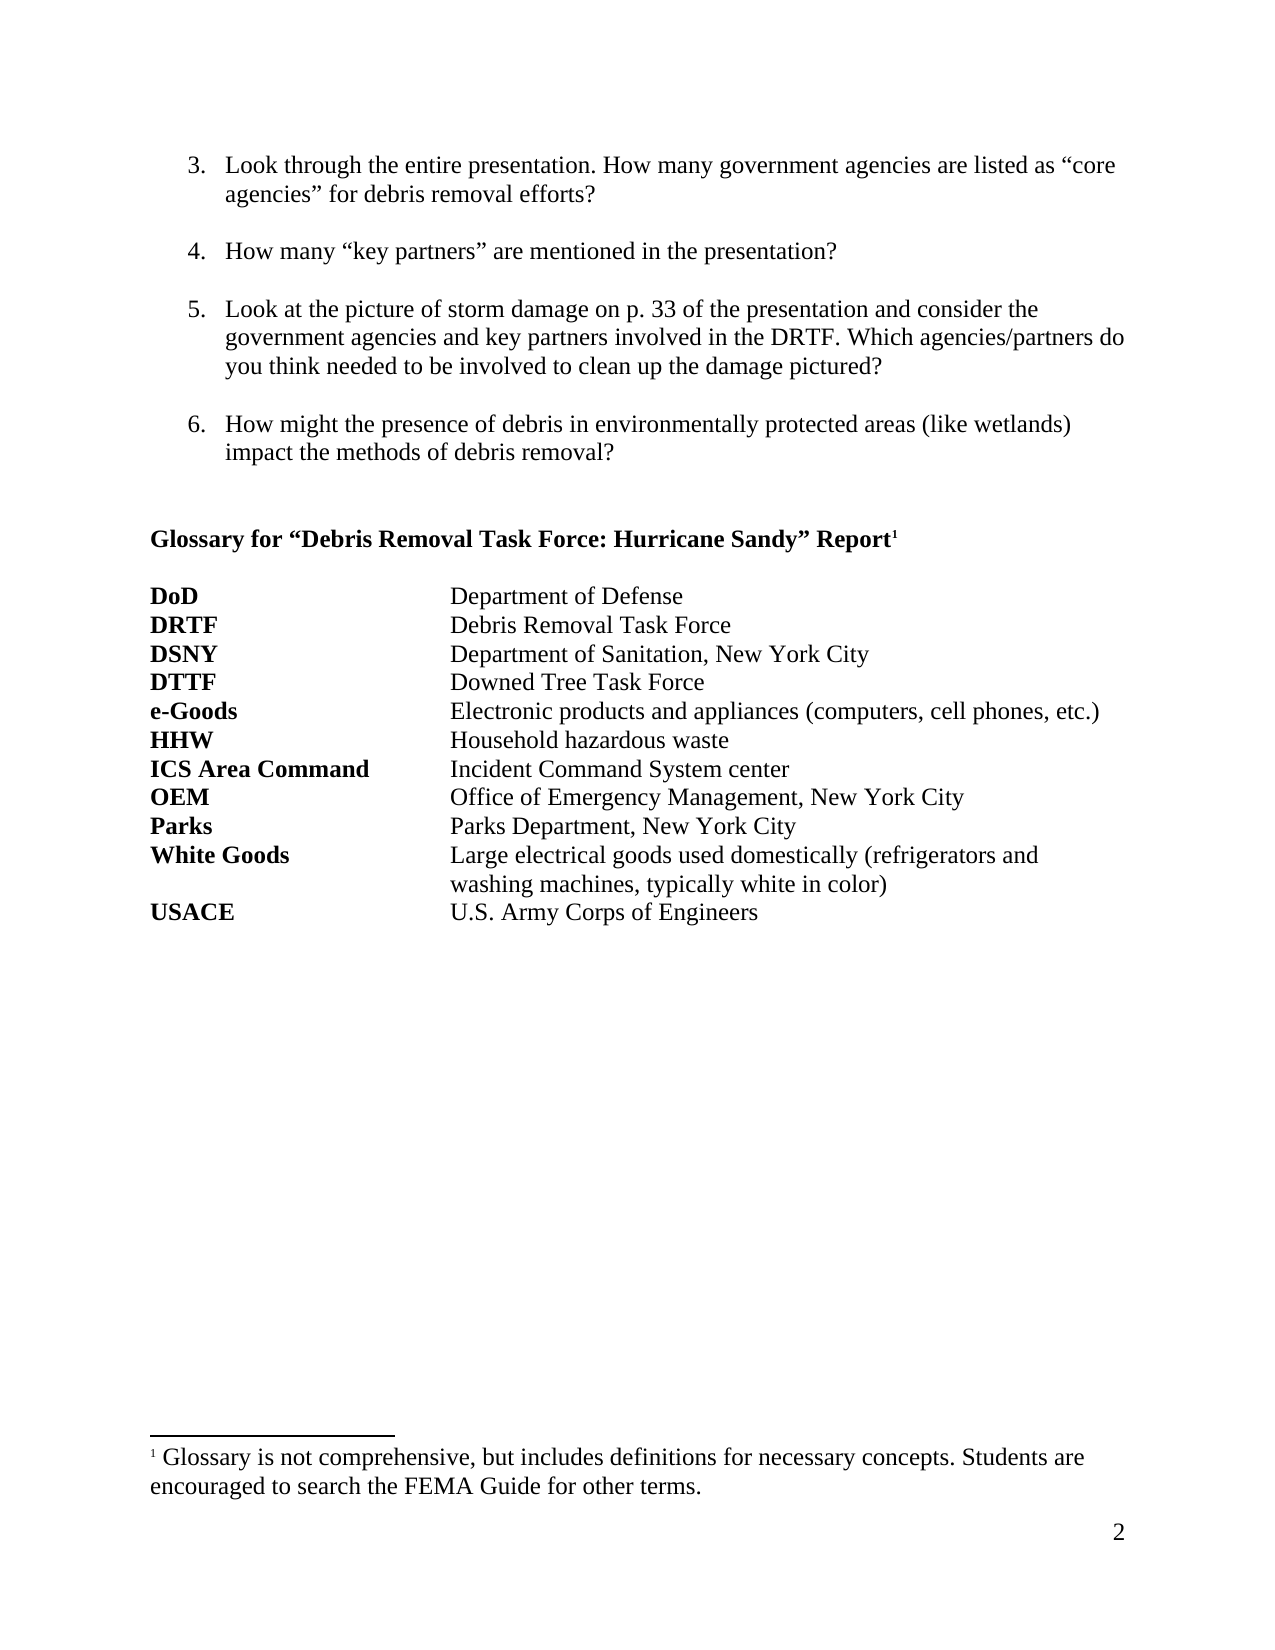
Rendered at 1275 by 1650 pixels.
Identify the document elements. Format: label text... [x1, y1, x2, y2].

text OEM Office of Emergency Management, New York City [150, 782, 1125, 811]
text Parks Parks Department, New York City [150, 811, 1125, 840]
text e-Goods Electronic products and appliances (computers, cell phones, etc.) [150, 696, 1125, 725]
list Look through the entire presentation. How many government agencies are listed as “core agencies” for debris removal efforts? [187, 150, 1125, 236]
list Look at the picture of storm damage on p. 33 of the presentation and consider the government agencies and key partners involved in the DRTF. Which agencies/partners do you think needed to be involved to clean up the damage pictured? [187, 294, 1125, 409]
text ICS Area Command Incident Command System center [150, 754, 1125, 782]
text HHW Household hazardous waste [150, 725, 1125, 754]
text DoD Department of Defense [150, 581, 1125, 610]
text DTTF Downed Tree Task Force [150, 667, 1125, 696]
list How many “key partners” are mentioned in the presentation? [187, 236, 1125, 294]
text USACE U.S. Army Corps of Engineers [150, 897, 1125, 926]
list How might the presence of debris in environmentally protected areas (like wetlands) impact the methods of debris removal? [187, 409, 1125, 466]
text White Goods Large electrical goods used domestically (refrigerators and washing machines, typically white in color) [150, 840, 1125, 897]
text DSNY Department of Sanitation, New York City [150, 639, 1125, 667]
text DRTF Debris Removal Task Force [150, 610, 1125, 639]
text Glossary for “Debris Removal Task Force: Hurricane Sandy” Report [150, 524, 1125, 552]
